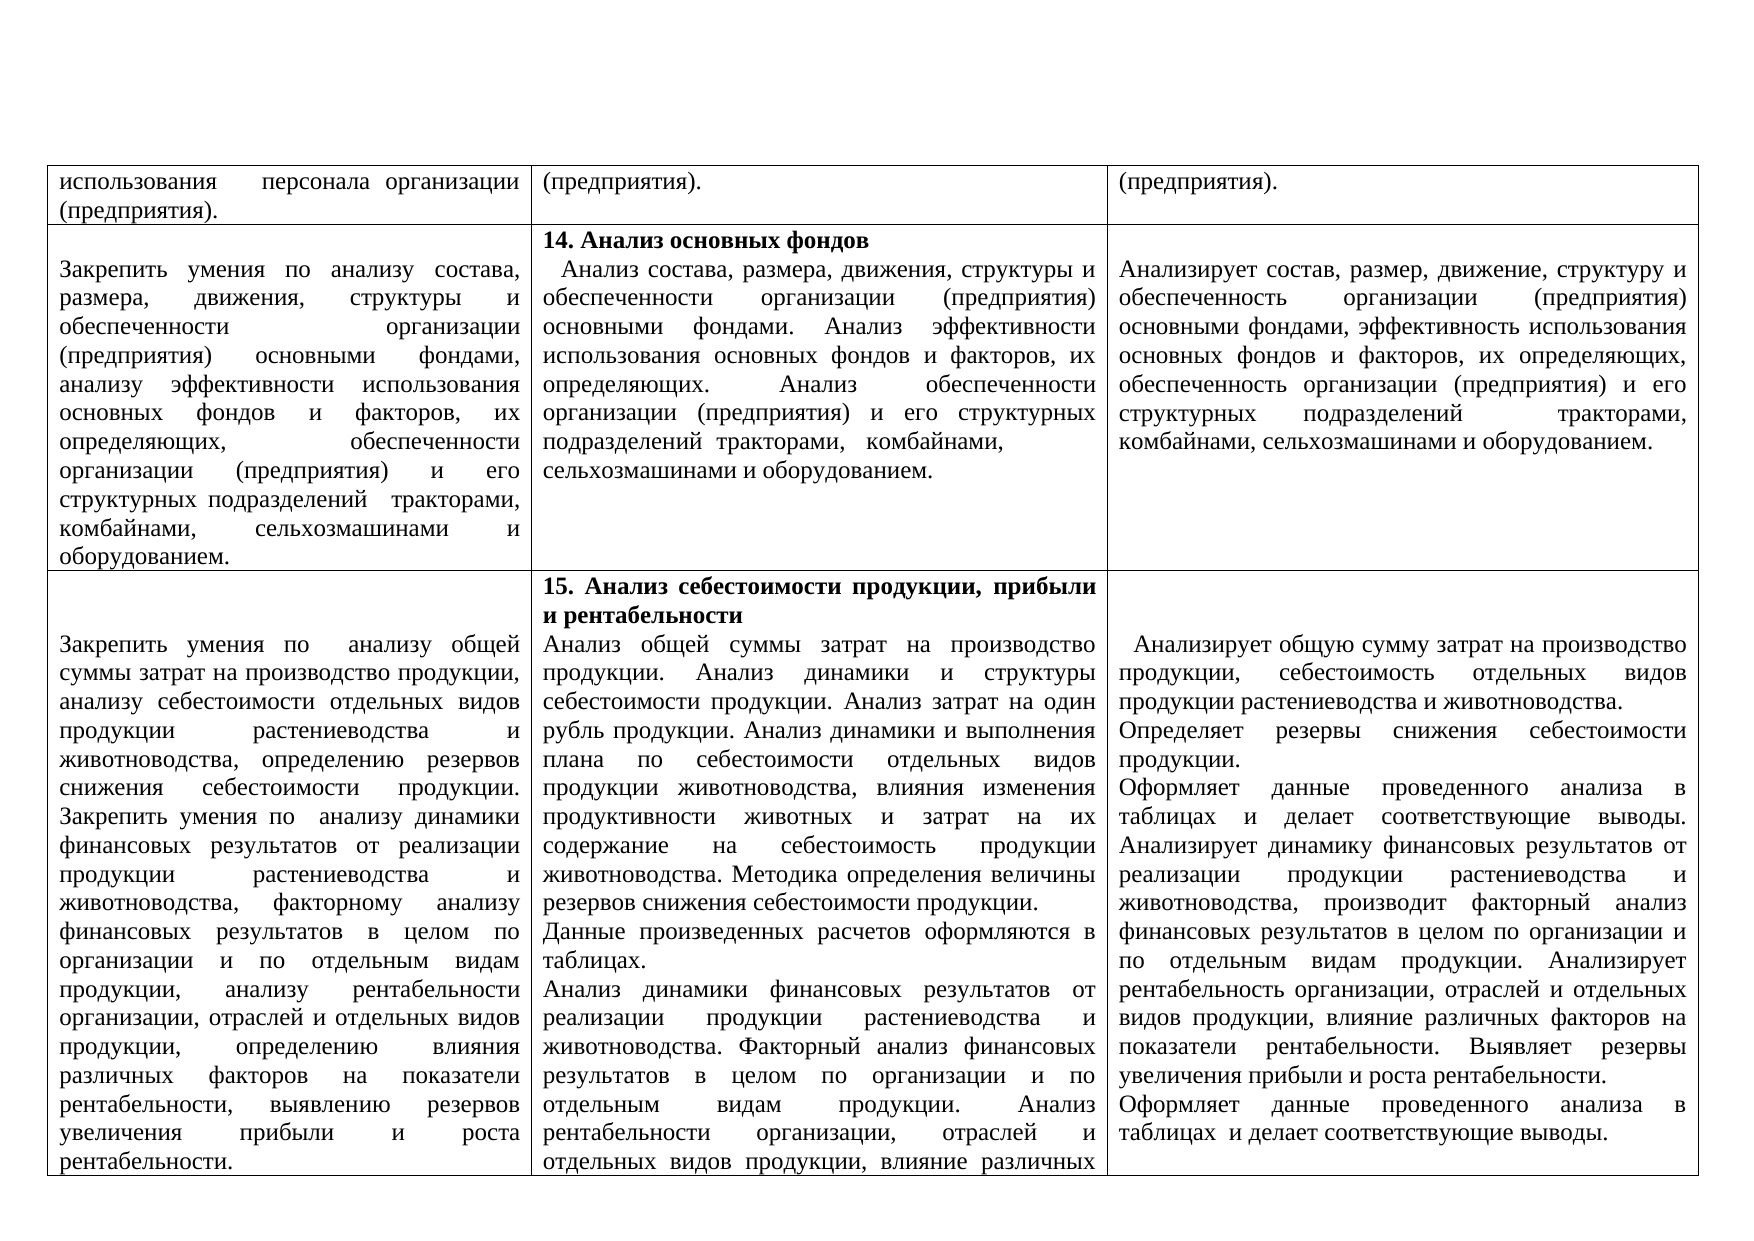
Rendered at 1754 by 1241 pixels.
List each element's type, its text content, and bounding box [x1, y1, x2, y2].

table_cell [1108, 166, 1698, 224]
table_cell Анализирует состав, размер, движение, структуру и обеспеченность организации (предприятия) основными фондами, эффективность использования основных фондов и факторов, их определяющих, обеспеченность организации (предприятия) и его структурных подразделений тракторами, комбайнами, сельхозмашинами и оборудованием. [1108, 225, 1698, 570]
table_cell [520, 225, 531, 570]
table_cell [532, 166, 1107, 224]
table_cell 14. Анализ основных фондов Анализ состава, размера, движения, структуры и обеспеченности организации (предприятия) основными фондами. Анализ эффективности использования основных фондов и факторов, их определяющих. Анализ обеспеченности организации (предприятия) и его структурных подразделений тракторами, комбайнами, сельхозмашинами и оборудованием. [532, 225, 1107, 570]
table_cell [48, 571, 531, 1175]
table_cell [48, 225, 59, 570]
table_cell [532, 571, 1107, 1175]
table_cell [48, 166, 531, 224]
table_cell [1108, 571, 1698, 1175]
